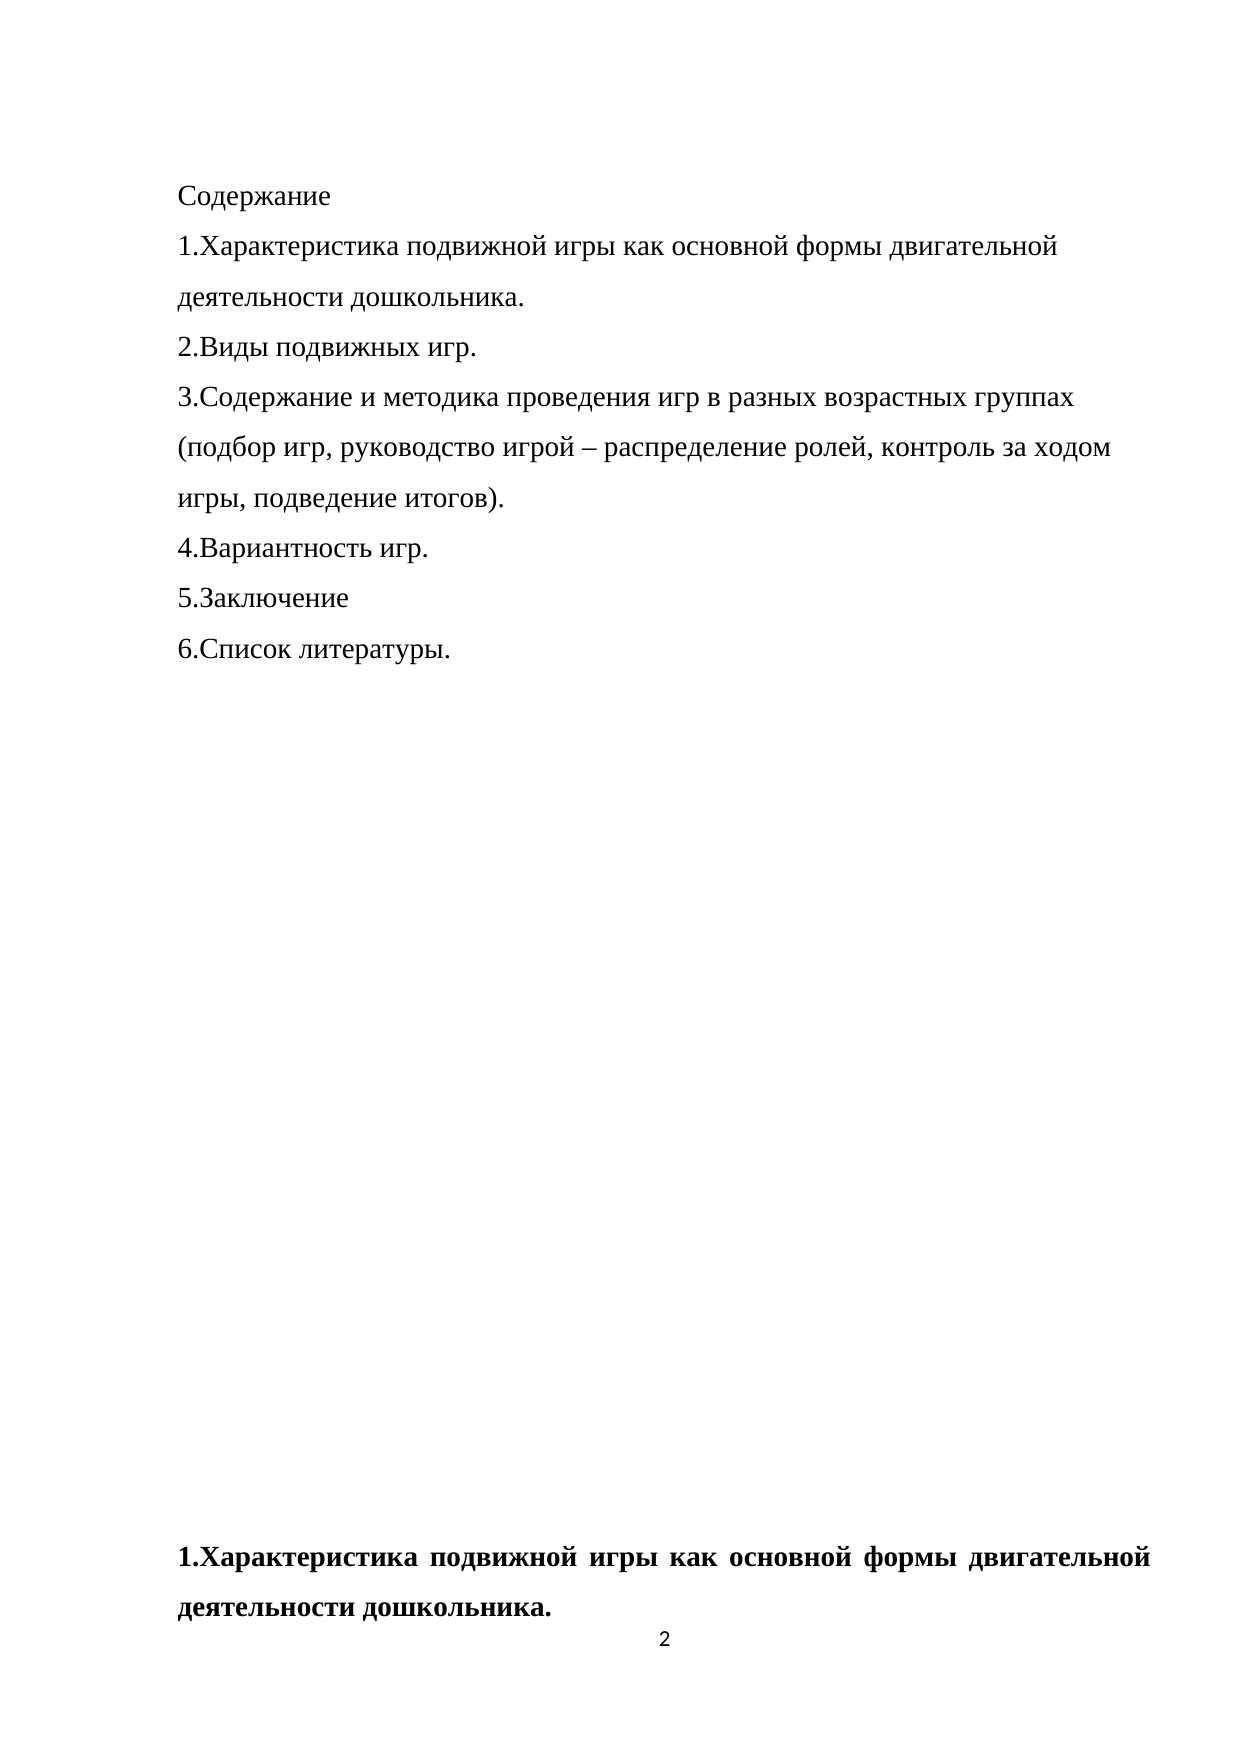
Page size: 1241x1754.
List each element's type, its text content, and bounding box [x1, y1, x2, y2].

text 1.Характеристика подвижной игры как основной формы двигательной деятельности дошкольника. [177, 1539, 1152, 1623]
text Содержание 1.Характеристика подвижной игры как основной формы двигательной деятельности дошкольника. 2.Виды подвижных игр. 3.Содержание и методика проведения игр в разных возрастных группах (подбор игр, руководство игрой – распределение ролей, контроль за ходом игры, подведение итогов). 4.Вариантность игр. 5.Заключение 6.Список литературы. [177, 118, 1152, 664]
